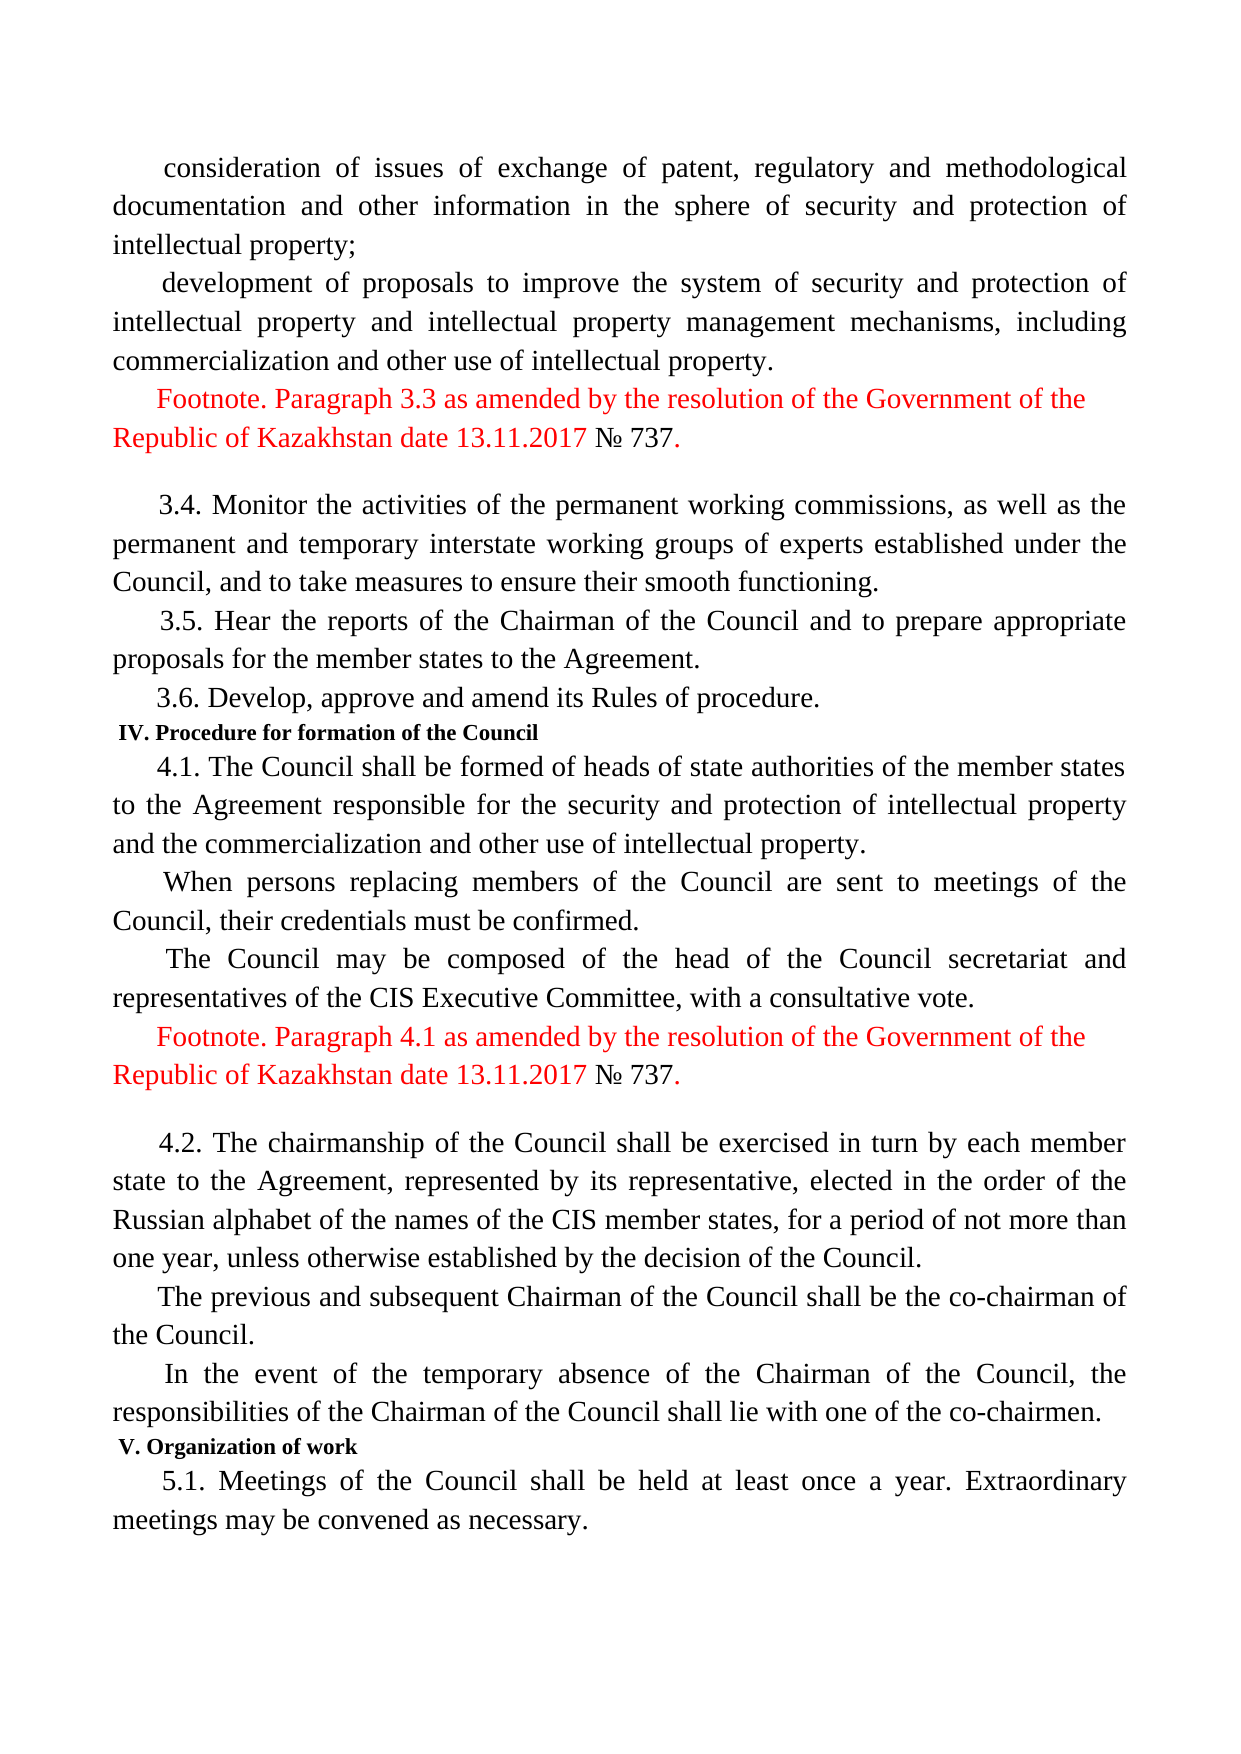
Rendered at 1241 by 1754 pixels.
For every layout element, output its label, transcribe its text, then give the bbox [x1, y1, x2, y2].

text 3.4. Monitor the activities of the permanent working commissions, as well as the permanent and temporary interstate working groups of experts established under the Council, and to take measures to ensure their smooth functioning. [112, 487, 1128, 598]
text Footnote. Paragraph 4.1 as amended by the resolution of the Government of the Republic of Kazakhstan date 13.11.2017 № 737. [112, 1019, 1128, 1121]
text 4.1. The Council shall be formed of heads of state authorities of the member states to the Agreement responsible for the security and protection of intellectual property and the commercialization and other use of intellectual property. [112, 749, 1128, 859]
text IV. Procedure for formation of the Council [112, 719, 1128, 745]
text 4.2. The chairmanship of the Council shall be exercised in turn by each member state to the Agreement, represented by its representative, elected in the order of the Russian alphabet of the names of the CIS member states, for a period of not more than one year, unless otherwise established by the decision of the Council. [112, 1125, 1128, 1274]
text In the event of the temporary absence of the Chairman of the Council, the responsibilities of the Chairman of the Council shall lie with one of the co-chairmen. [112, 1356, 1128, 1428]
text When persons replacing members of the Council are sent to meetings of the Council, their credentials must be confirmed. [112, 864, 1128, 937]
text 3.5. Hear the reports of the Chairman of the Council and to prepare appropriate proposals for the member states to the Agreement. [112, 603, 1128, 675]
text The Council may be composed of the head of the Council secretariat and representatives of the CIS Executive Committee, with a consultative vote. [112, 942, 1128, 1014]
text 5.1. Meetings of the Council shall be held at least once a year. Extraordinary meetings may be convened as necessary. [112, 1463, 1128, 1535]
text consideration of issues of exchange of patent, regulatory and methodological documentation and other information in the sphere of security and protection of intellectual property; [112, 150, 1128, 261]
text 3.6. Develop, approve and amend its Rules of procedure. [112, 680, 1128, 714]
text development of proposals to improve the system of security and protection of intellectual property and intellectual property management mechanisms, including commercialization and other use of intellectual property. [112, 266, 1128, 376]
text The previous and subsequent Chairman of the Council shall be the co-chairman of the Council. [112, 1279, 1128, 1351]
text Footnote. Paragraph 3.3 as amended by the resolution of the Government of the Republic of Kazakhstan date 13.11.2017 № 737. [112, 381, 1128, 483]
text V. Organization of work [112, 1433, 1128, 1459]
